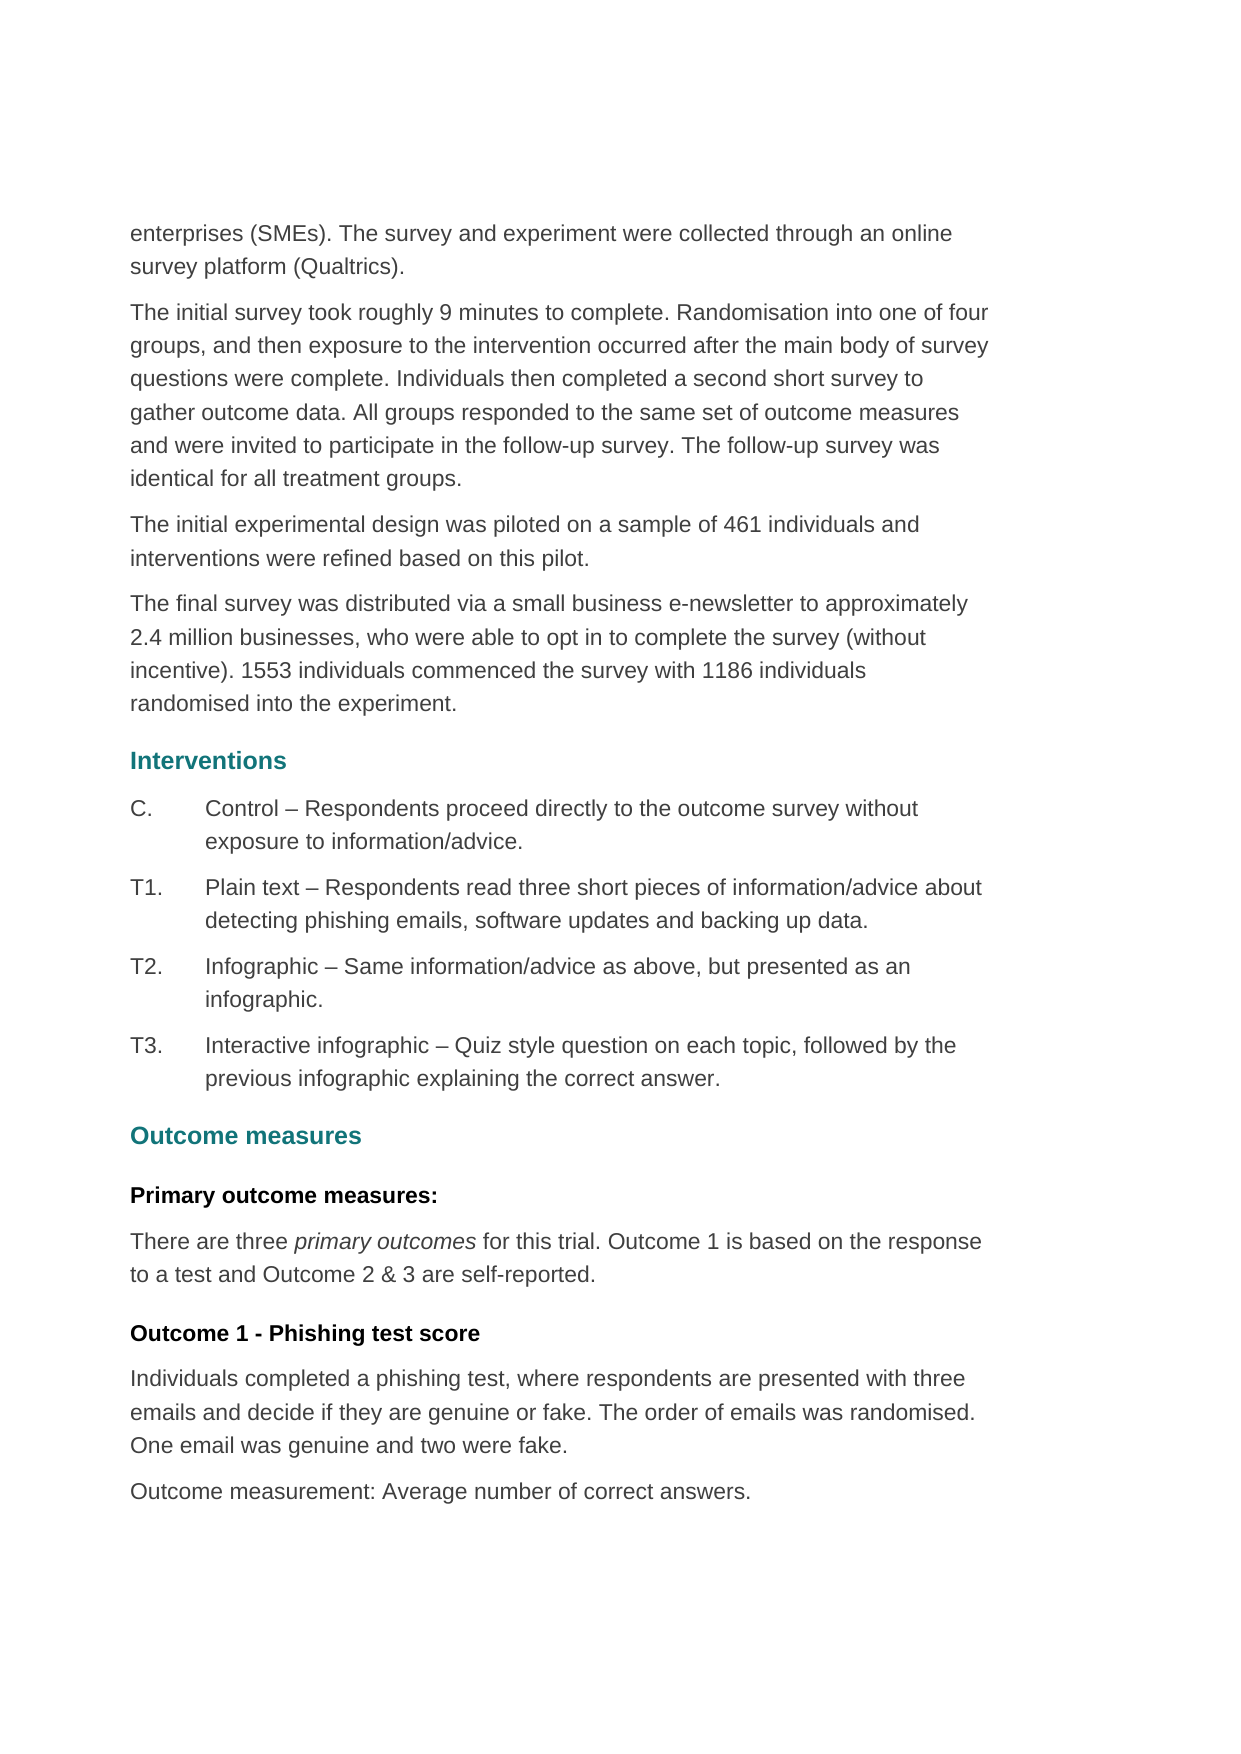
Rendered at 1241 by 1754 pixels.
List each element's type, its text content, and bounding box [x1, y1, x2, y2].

text There are three primary outcomes for this trial. Outcome 1 is based on the response to a test and Outcome 2 & 3 are self-reported. [130, 1221, 992, 1288]
text T3. Interactive infographic – Quiz style question on each topic, followed by the previous infographic explaining the correct answer. [130, 1025, 992, 1092]
subtitle Outcome measures [130, 1117, 992, 1150]
text The initial survey took roughly 9 minutes to complete. Randomisation into one of four groups, and then exposure to the intervention occurred after the main body of survey questions were complete. Individuals then completed a second short survey to gather outcome data. All groups responded to the same set of outcome measures and were invited to participate in the follow-up survey. The follow-up survey was identical for all treatment groups. [130, 292, 992, 492]
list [130, 213, 992, 279]
subtitle Outcome 1 - Phishing test score [130, 1313, 992, 1346]
text Individuals completed a phishing test, where respondents are presented with three emails and decide if they are genuine or fake. The order of emails was randomised. One email was genuine and two were fake. [130, 1358, 992, 1458]
text T2. Infographic – Same information/advice as above, but presented as an infographic. [130, 946, 992, 1013]
text C. Control – Respondents proceed directly to the outcome survey without exposure to information/advice. [130, 788, 992, 854]
text The final survey was distributed via a small business e-newsletter to approximately 2.4 million businesses, who were able to opt in to complete the survey (without incentive). 1553 individuals commenced the survey with 1186 individuals randomised into the experiment. [130, 583, 992, 717]
subtitle Interventions [130, 742, 992, 775]
text T1. Plain text – Respondents read three short pieces of information/advice about detecting phishing emails, software updates and backing up data. [130, 867, 992, 933]
subtitle Primary outcome measures: [130, 1175, 992, 1208]
text The initial experimental design was piloted on a sample of 461 individuals and interventions were refined based on this pilot. [130, 504, 992, 571]
text Outcome measurement: Average number of correct answers. [130, 1471, 992, 1504]
